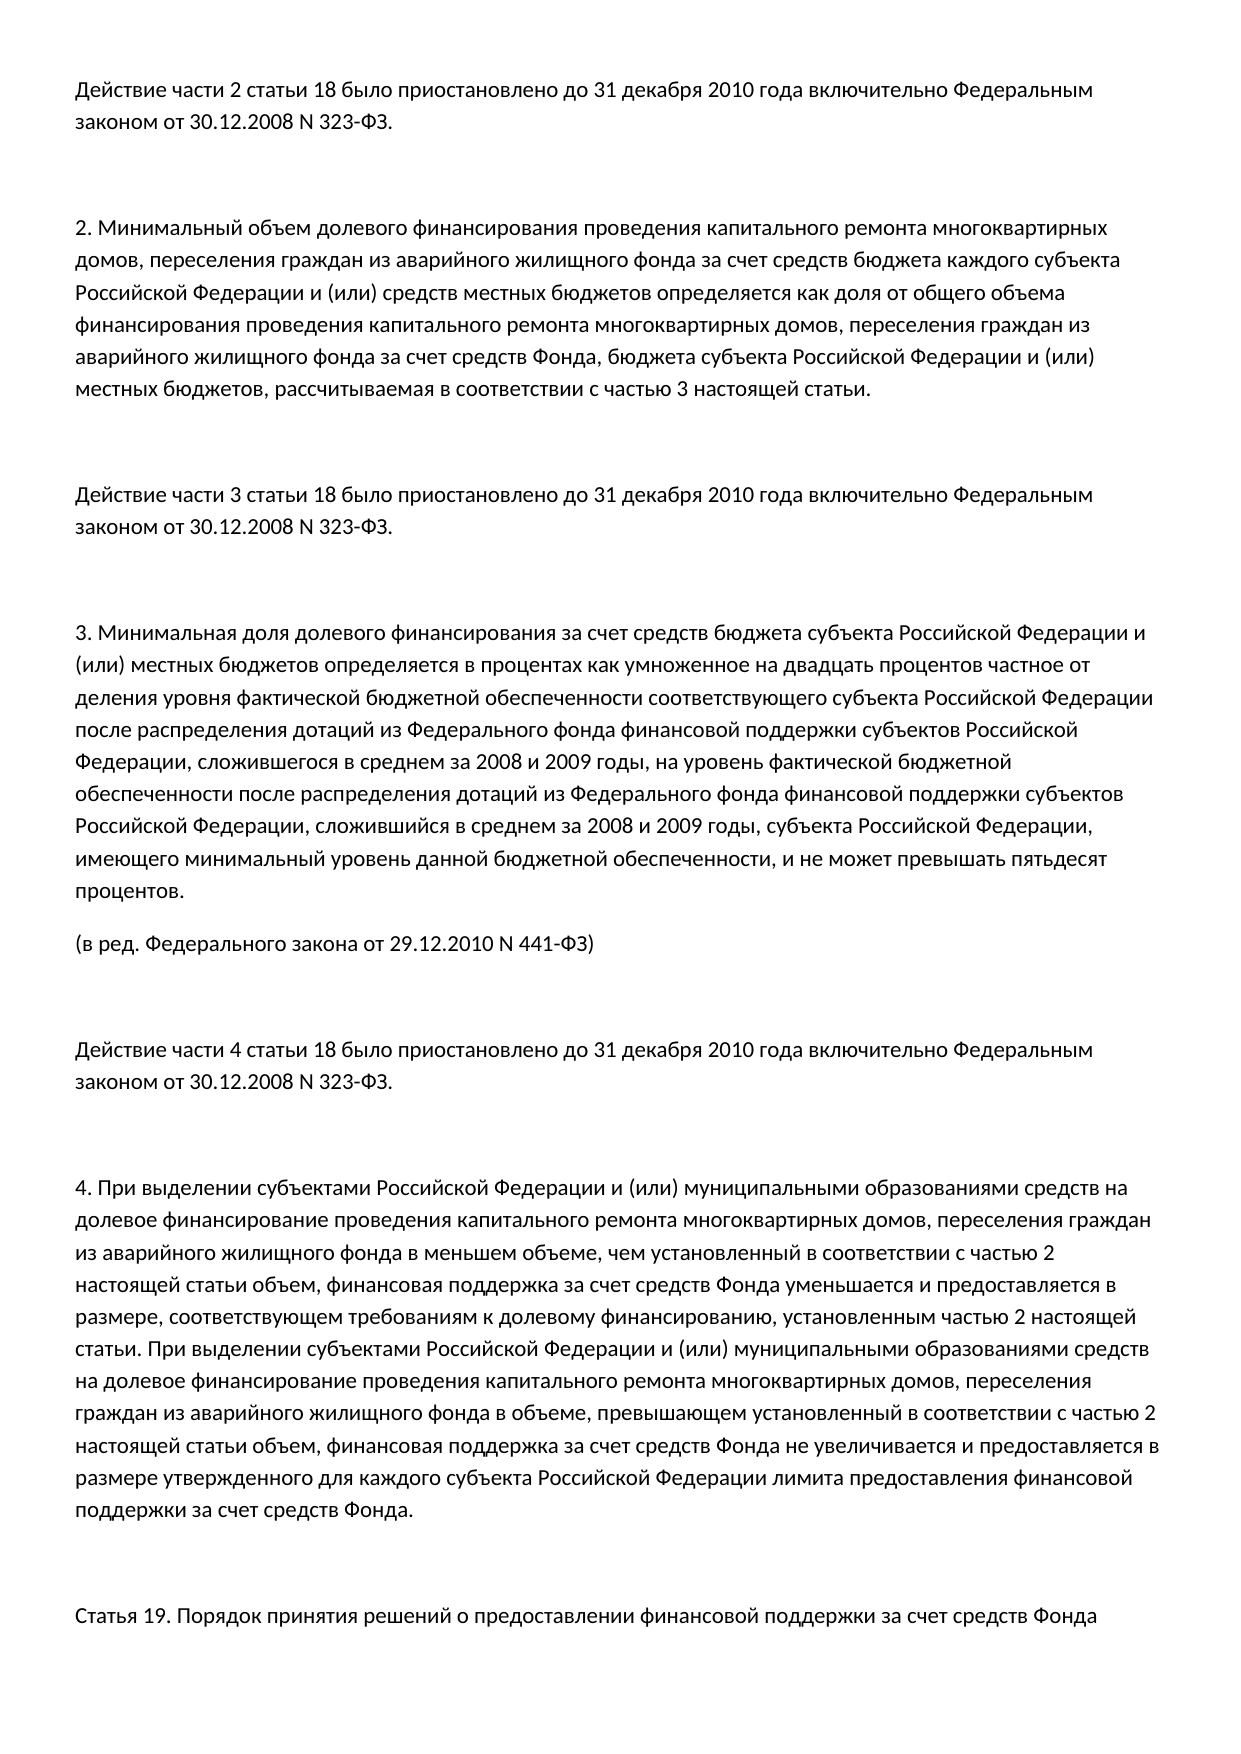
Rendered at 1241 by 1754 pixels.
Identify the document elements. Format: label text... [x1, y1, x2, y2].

text Статья 19. Порядок принятия решений о предоставлении финансовой поддержки за счет средств Фонда [75, 1601, 1165, 1629]
text Действие части 3 статьи 18 было приостановлено до 31 декабря 2010 года включительно Федеральным законом от 30.12.2008 N 323-ФЗ. [75, 480, 1165, 540]
text 2. Минимальный объем долевого финансирования проведения капитального ремонта многоквартирных домов, переселения граждан из аварийного жилищного фонда за счет средств бюджета каждого субъекта Российской Федерации и (или) средств местных бюджетов определяется как доля от общего объема финансирования проведения капитального ремонта многоквартирных домов, переселения граждан из аварийного жилищного фонда за счет средств Фонда, бюджета субъекта Российской Федерации и (или) местных бюджетов, рассчитываемая в соответствии с частью 3 настоящей статьи. [75, 213, 1165, 402]
text Действие части 2 статьи 18 было приостановлено до 31 декабря 2010 года включительно Федеральным законом от 30.12.2008 N 323-ФЗ. [75, 75, 1165, 135]
text Действие части 4 статьи 18 было приостановлено до 31 декабря 2010 года включительно Федеральным законом от 30.12.2008 N 323-ФЗ. [75, 1035, 1165, 1095]
text 4. При выделении субъектами Российской Федерации и (или) муниципальными образованиями средств на долевое финансирование проведения капитального ремонта многоквартирных домов, переселения граждан из аварийного жилищного фонда в меньшем объеме, чем установленный в соответствии с частью 2 настоящей статьи объем, финансовая поддержка за счет средств Фонда уменьшается и предоставляется в размере, соответствующем требованиям к долевому финансированию, установленным частью 2 настоящей статьи. При выделении субъектами Российской Федерации и (или) муниципальными образованиями средств на долевое финансирование проведения капитального ремонта многоквартирных домов, переселения граждан из аварийного жилищного фонда в объеме, превышающем установленный в соответствии с частью 2 настоящей статьи объем, финансовая поддержка за счет средств Фонда не увеличивается и предоставляется в размере утвержденного для каждого субъекта Российской Федерации лимита предоставления финансовой поддержки за счет средств Фонда. [75, 1173, 1165, 1523]
text 3. Минимальная доля долевого финансирования за счет средств бюджета субъекта Российской Федерации и (или) местных бюджетов определяется в процентах как умноженное на двадцать процентов частное от деления уровня фактической бюджетной обеспеченности соответствующего субъекта Российской Федерации после распределения дотаций из Федерального фонда финансовой поддержки субъектов Российской Федерации, сложившегося в среднем за 2008 и 2009 годы, на уровень фактической бюджетной обеспеченности после распределения дотаций из Федерального фонда финансовой поддержки субъектов Российской Федерации, сложившийся в среднем за 2008 и 2009 годы, субъекта Российской Федерации, имеющего минимальный уровень данной бюджетной обеспеченности, и не может превышать пятьдесят процентов. [75, 618, 1165, 904]
text (в ред. Федерального закона от 29.12.2010 N 441-ФЗ) [75, 929, 1165, 957]
